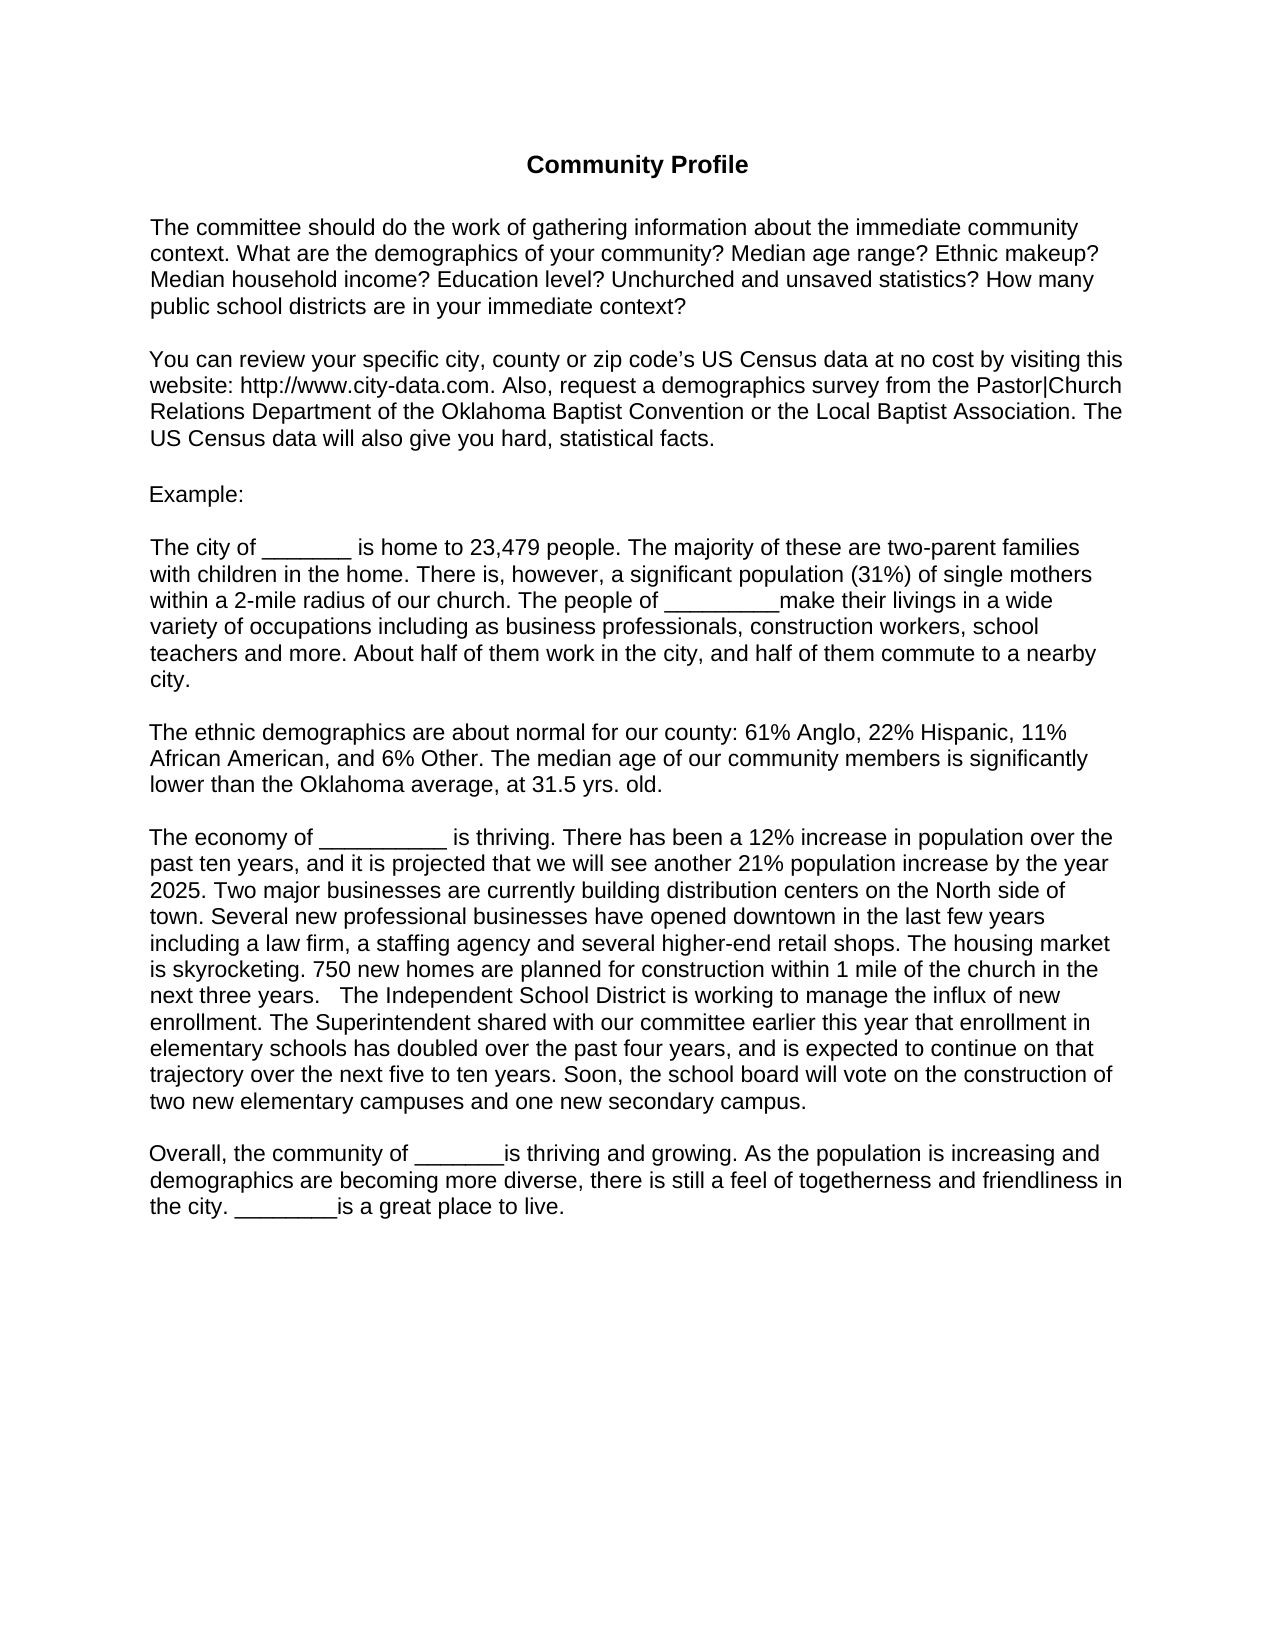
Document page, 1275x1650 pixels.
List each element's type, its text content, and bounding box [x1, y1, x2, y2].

text The economy of __________ is thriving. There has been a 12% increase in population over the past ten years, and it is projected that we will see another 21% population increase by the year 2025. Two major businesses are currently building distribution centers on the North side of town. Several new professional businesses have opened downtown in the last few years including a law firm, a staffing agency and several higher-end retail shops. The housing market is skyrocketing. 750 new homes are planned for construction within 1 mile of the church in the next three years. The Independent School District is working to manage the influx of new enrollment. The Superintendent shared with our committee earlier this year that enrollment in elementary schools has doubled over the past four years, and is expected to continue on that trajectory over the next five to ten years. Soon, the school board will vote on the construction of two new elementary campuses and one new secondary campus. [148, 824, 1125, 1114]
text The city of _______ is home to 23,479 people. The majority of these are two-parent families with children in the home. There is, however, a significant population (31%) of single mothers within a 2-mile radius of our church. The people of _________make their livings in a wide variety of occupations including as business professionals, construction workers, school teachers and more. About half of them work in the city, and half of them commute to a nearby city. [150, 534, 1125, 692]
text Community Profile [150, 150, 1125, 179]
text You can review your specific city, county or zip code’s US Census data at no cost by visiting this website: http://www.city-data.com. Also, request a demographics survey from the Pastor|Church Relations Department of the Oklahoma Baptist Convention or the Local Baptist Association. The US Census data will also give you hard, statistical facts. [148, 346, 1125, 451]
text The committee should do the work of gathering information about the immediate community context. What are the demographics of your community? Median age range? Ethnic makeup? Median household income? Education level? Unchurched and unsaved statistics? How many public school districts are in your immediate context? [150, 214, 1125, 319]
text Overall, the community of _______is thriving and growing. As the population is increasing and demographics are becoming more diverse, there is still a feel of togetherness and friendliness in the city. ________is a great place to live. [148, 1140, 1125, 1219]
text Example: [148, 481, 1125, 508]
text The ethnic demographics are about normal for our county: 61% Anglo, 22% Hispanic, 11% African American, and 6% Other. The median age of our community members is significantly lower than the Oklahoma average, at 31.5 yrs. old. [148, 719, 1125, 798]
